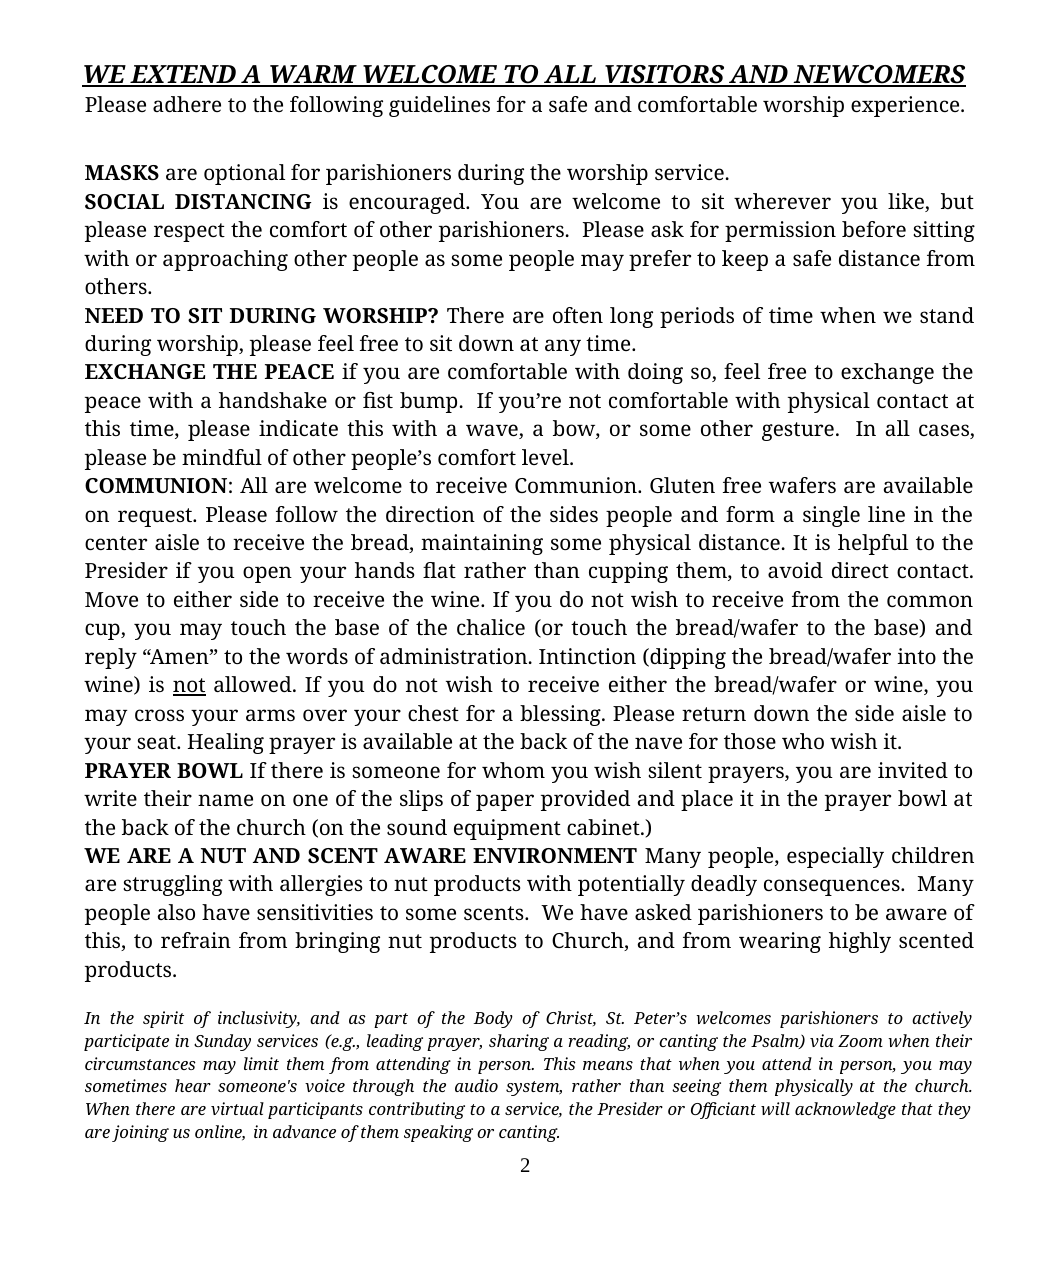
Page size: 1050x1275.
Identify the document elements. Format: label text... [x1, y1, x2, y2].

text WE ARE A NUT AND SCENT AWARE ENVIRONMENT Many people, especially children are struggling with allergies to nut products with potentially deadly consequences. Many people also have sensitivities to some scents. We have asked parishioners to be aware of this, to refrain from bringing nut products to Church, and from wearing highly scented products. [84, 841, 975, 983]
text NEED TO SIT DURING WORSHIP? There are often long periods of time when we stand during worship, please feel free to sit down at any time. [84, 301, 975, 358]
text EXCHANGE THE PEACE if you are comfortable with doing so, feel free to exchange the peace with a handshake or fist bump. If you’re not comfortable with physical contact at this time, please indicate this with a wave, a bow, or some other gesture. In all cases, please be mindful of other people’s comfort level. [84, 358, 975, 471]
text PRAYER BOWL If there is someone for whom you wish silent prayers, you are invited to write their name on one of the slips of paper provided and place it in the prayer bowl at the back of the church (on the sound equipment cabinet.) [84, 756, 975, 841]
text SOCIAL DISTANCING is encouraged. You are welcome to sit wherever you like, but please respect the comfort of other parishioners. Please ask for permission before sitting with or approaching other people as some people may prefer to keep a safe distance from others. [84, 187, 975, 301]
text WE EXTEND A WARM WELCOME TO ALL VISITORS AND NEWCOMERS [75, 56, 975, 90]
text COMMUNION: All are welcome to receive Communion. Gluten free wafers are available on request. Please follow the direction of the sides people and form a single line in the center aisle to receive the bread, maintaining some physical distance. It is helpful to the Presider if you open your hands flat rather than cupping them, to avoid direct contact. Move to either side to receive the wine. If you do not wish to receive from the common cup, you may touch the base of the chalice (or touch the bread/wafer to the base) and reply “Amen” to the words of administration. Intinction (dipping the bread/wafer into the wine) is not allowed. If you do not wish to receive either the bread/wafer or wine, you may cross your arms over your chest for a blessing. Please return down the side aisle to your seat. Healing prayer is available at the back of the nave for those who wish it. [84, 471, 975, 756]
text In the spirit of inclusivity, and as part of the Body of Christ, St. Peter’s welcomes parishioners to actively participate in Sunday services (e.g., leading prayer, sharing a reading, or canting the Psalm) via Zoom when their circumstances may limit them from attending in person. This means that when you attend in person, you may sometimes hear someone's voice through the audio system, rather than seeing them physically at the church. When there are virtual participants contributing to a service, the Presider or Officiant will acknowledge that they are joining us online, in advance of them speaking or canting. [84, 1007, 975, 1143]
text MASKS are optional for parishioners during the worship service. [84, 158, 975, 187]
text Please adhere to the following guidelines for a safe and comfortable worship experience. [75, 90, 975, 119]
